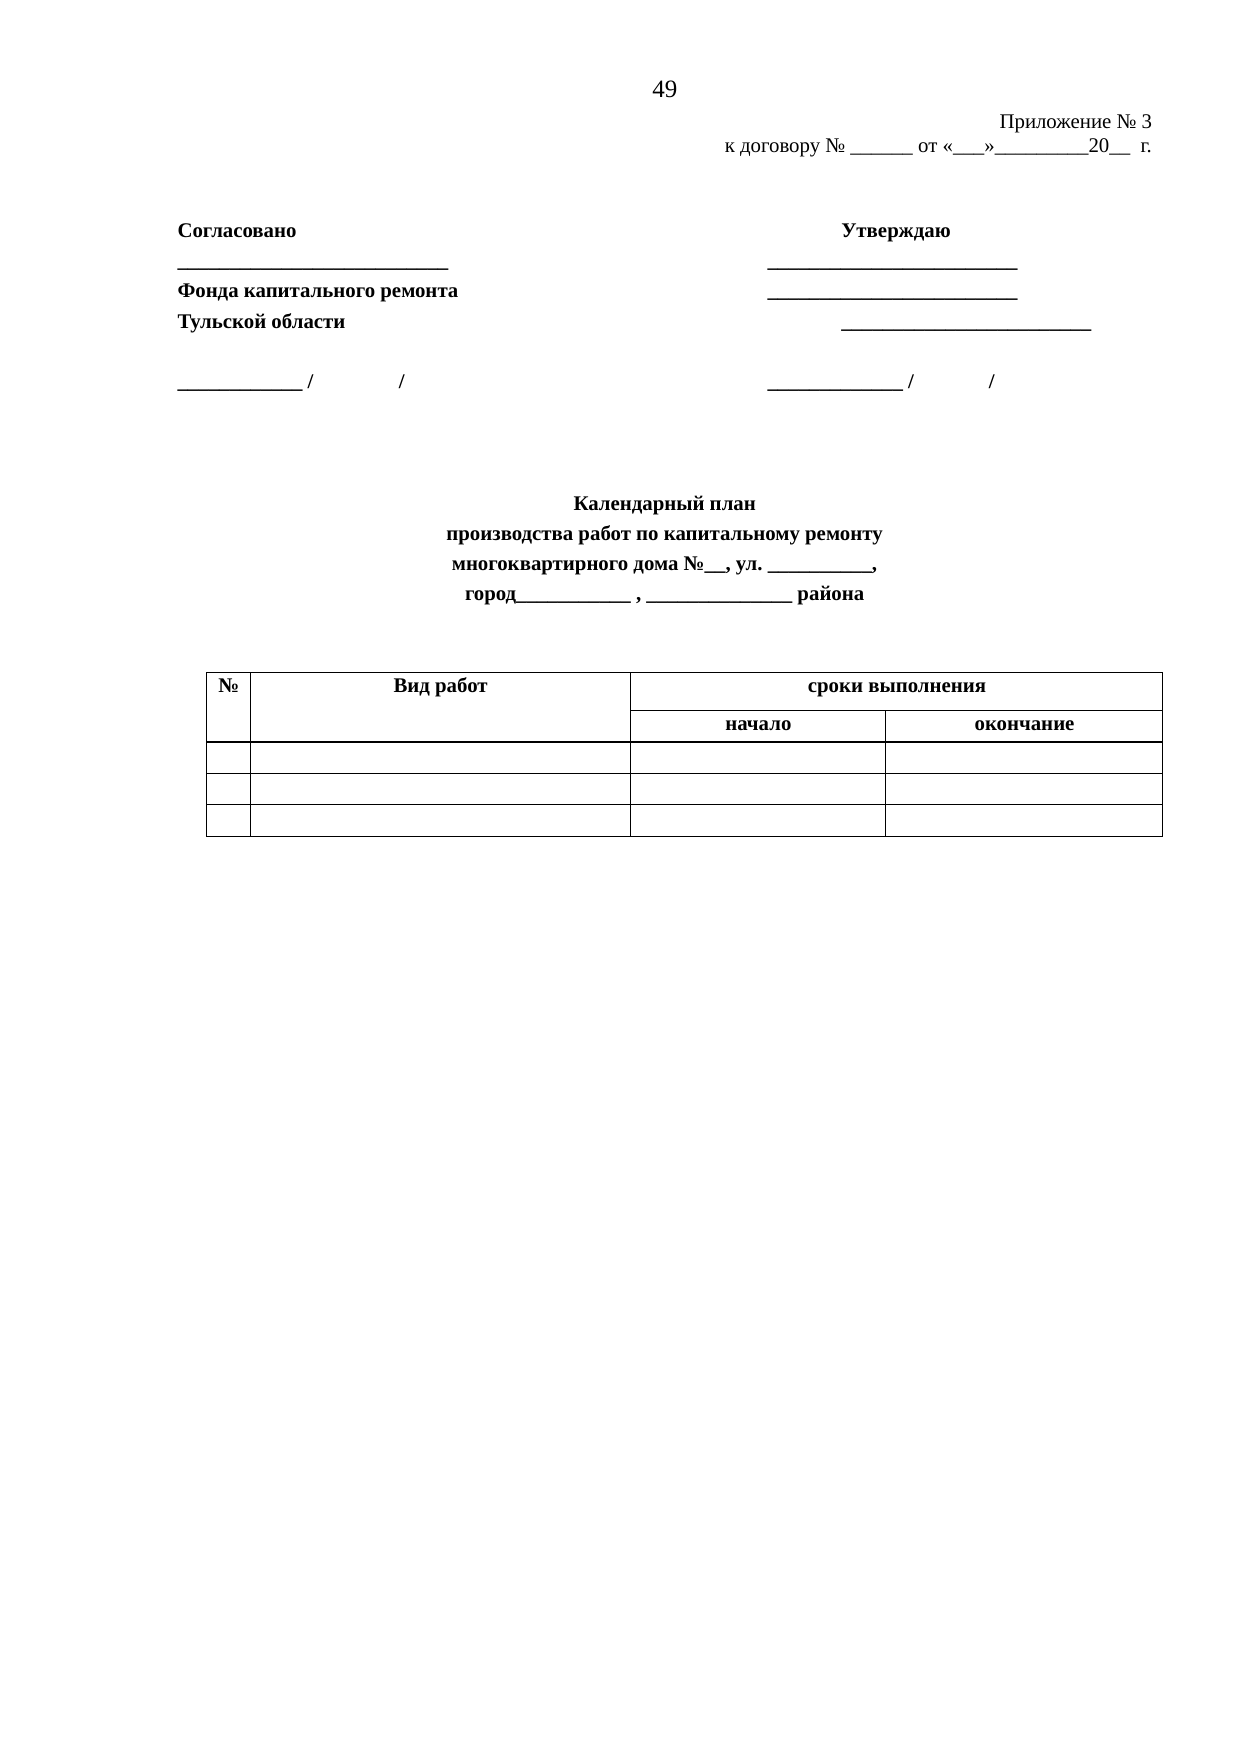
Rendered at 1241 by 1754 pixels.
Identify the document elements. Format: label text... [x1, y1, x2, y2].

table_cell [207, 805, 250, 836]
table_cell [631, 774, 885, 804]
table_header сроки выполнения [631, 673, 1162, 710]
table_header Вид работ [251, 673, 630, 741]
text Календарный план [177, 490, 1152, 514]
table_cell окончание [886, 711, 1162, 741]
text __________________________ ________________________ [177, 248, 1152, 272]
table_cell [886, 774, 1162, 804]
table_cell [251, 805, 630, 836]
text ____________ / / _____________ / / [177, 369, 1152, 393]
table_cell начало [631, 711, 885, 741]
table_cell [631, 743, 885, 773]
table_cell [886, 743, 1162, 773]
table_cell [251, 743, 630, 773]
table_header № [207, 673, 250, 741]
text Фонда капитального ремонта ________________________ [177, 278, 1152, 302]
text Согласовано Утверждаю [177, 218, 1152, 242]
table_cell [886, 805, 1162, 836]
text город___________ , ______________ района [177, 581, 1152, 605]
text Приложение № 3 [177, 109, 1152, 133]
table_cell [631, 805, 885, 836]
table_cell [207, 774, 250, 804]
table_cell [207, 743, 250, 773]
text Тульской области ________________________ [177, 308, 1152, 333]
text производства работ по капитальному ремонту [177, 521, 1152, 545]
text многоквартирного дома №__, ул. __________, [177, 551, 1152, 575]
table_cell [251, 774, 630, 804]
text к договору № ______ от «___»_________20__ г. [177, 133, 1152, 157]
